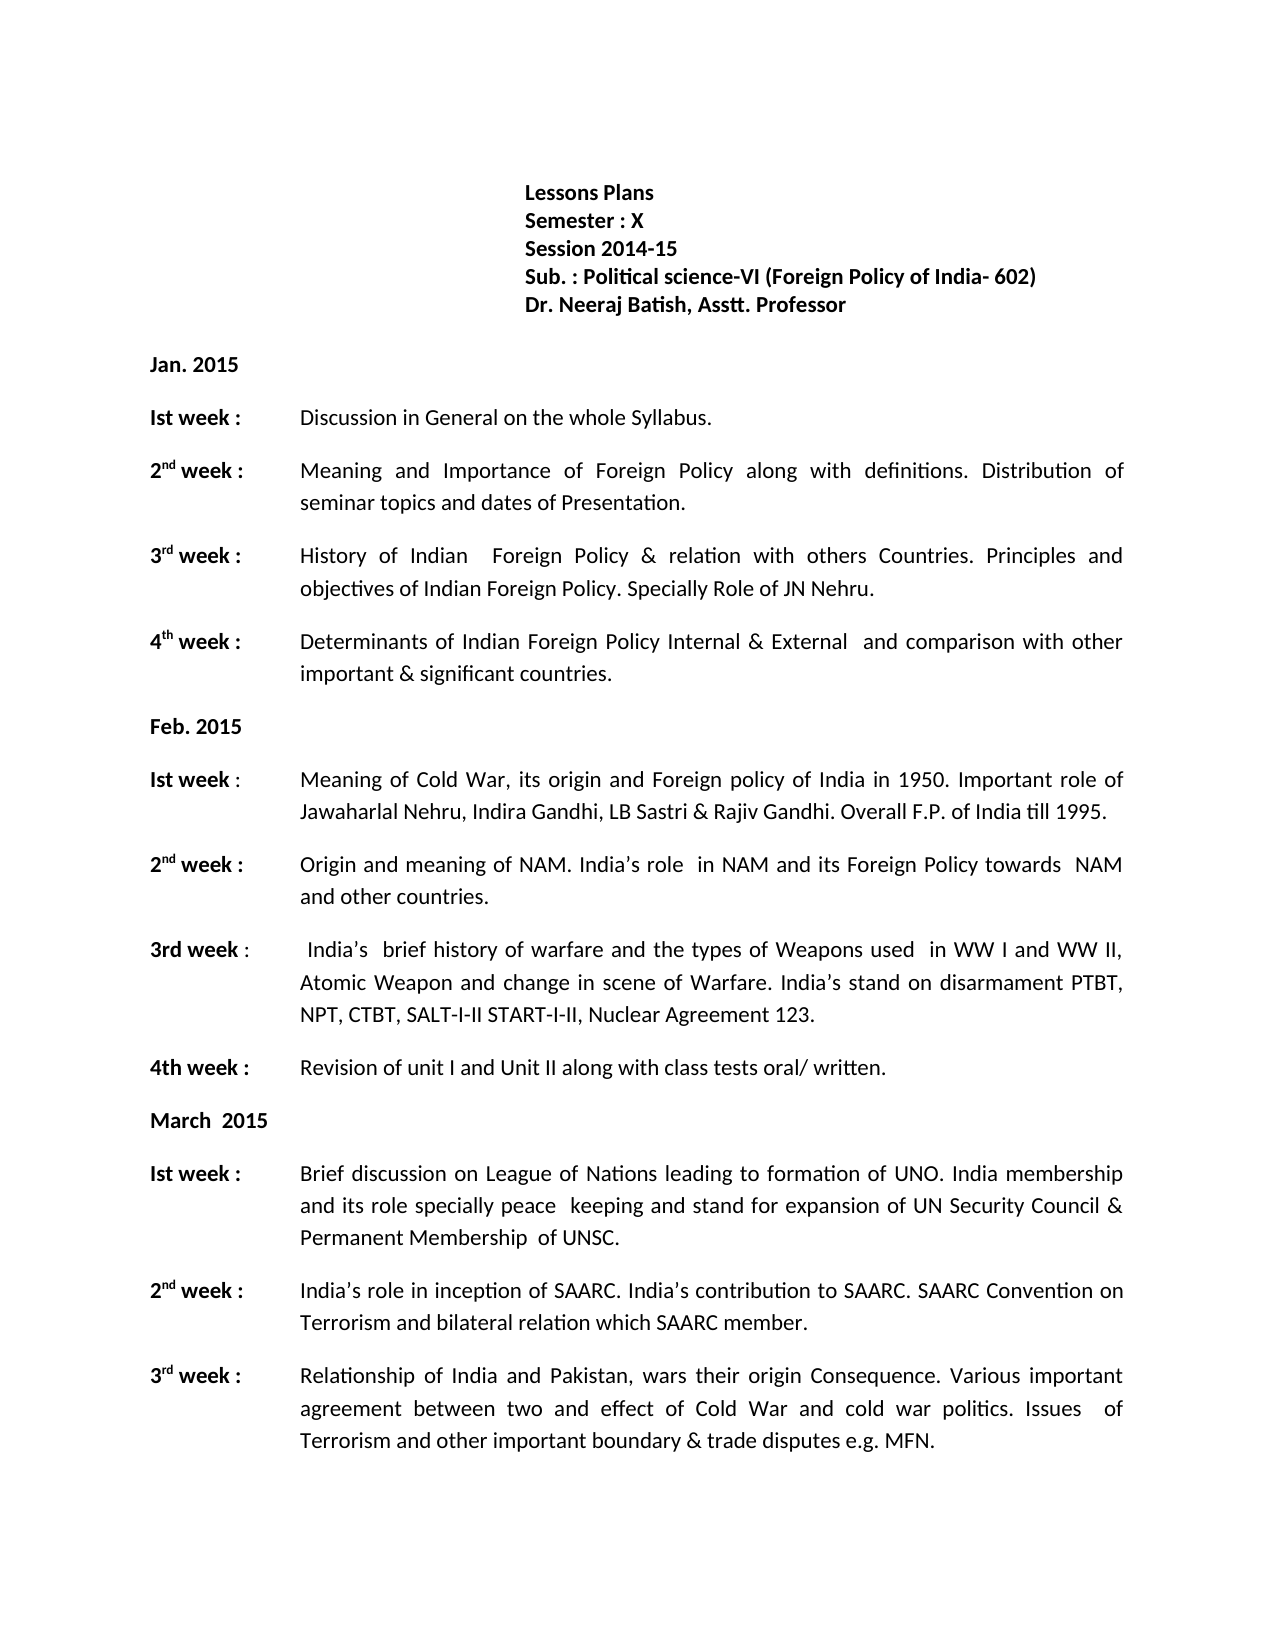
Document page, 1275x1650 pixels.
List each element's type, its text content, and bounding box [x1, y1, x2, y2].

text Dr. Neeraj Batish, Asstt. Professor [450, 290, 1125, 318]
text 3rd week : History of Indian Foreign Policy & relation with others Countries. Principles and objectives of Indian Foreign Policy. Specially Role of JN Nehru. [150, 542, 1125, 602]
text 2nd week : India’s role in inception of SAARC. India’s contribution to SAARC. SAARC Convention on Terrorism and bilateral relation which SAARC member. [150, 1276, 1125, 1336]
text 3rd week : India’s brief history of warfare and the types of Weapons used in WW I and WW II, Atomic Weapon and change in scene of Warfare. India’s stand on disarmament PTBT, NPT, CTBT, SALT-I-II START-I-II, Nuclear Agreement 123. [150, 935, 1125, 1028]
text Lessons Plans [450, 178, 1125, 206]
text 3rd week : Relationship of India and Pakistan, wars their origin Consequence. Various important agreement between two and effect of Cold War and cold war politics. Issues of Terrorism and other important boundary & trade disputes e.g. MFN. [150, 1361, 1125, 1454]
text Ist week : Discussion in General on the whole Syllabus. [150, 403, 1125, 431]
text 2nd week : Origin and meaning of NAM. India’s role in NAM and its Foreign Policy towards NAM and other countries. [150, 850, 1125, 910]
text 4th week : Determinants of Indian Foreign Policy Internal & External and comparison with other important & significant countries. [150, 627, 1125, 687]
text 4th week : Revision of unit I and Unit II along with class tests oral/ written. [150, 1053, 1125, 1081]
text Ist week : Brief discussion on League of Nations leading to formation of UNO. India membership and its role specially peace keeping and stand for expansion of UN Security Council & Permanent Membership of UNSC. [150, 1159, 1125, 1251]
text Semester : X [450, 206, 1125, 234]
text Ist week : Meaning of Cold War, its origin and Foreign policy of India in 1950. Important role of Jawaharlal Nehru, Indira Gandhi, LB Sastri & Rajiv Gandhi. Overall F.P. of India till 1995. [150, 765, 1125, 825]
text 2nd week : Meaning and Importance of Foreign Policy along with definitions. Distribution of seminar topics and dates of Presentation. [150, 456, 1125, 517]
text Sub. : Political science-VI (Foreign Policy of India- 602) [450, 262, 1125, 290]
text Jan. 2015 [150, 350, 1125, 378]
text March 2015 [150, 1106, 1125, 1134]
text Session 2014-15 [450, 234, 1125, 262]
text Feb. 2015 [150, 712, 1125, 740]
